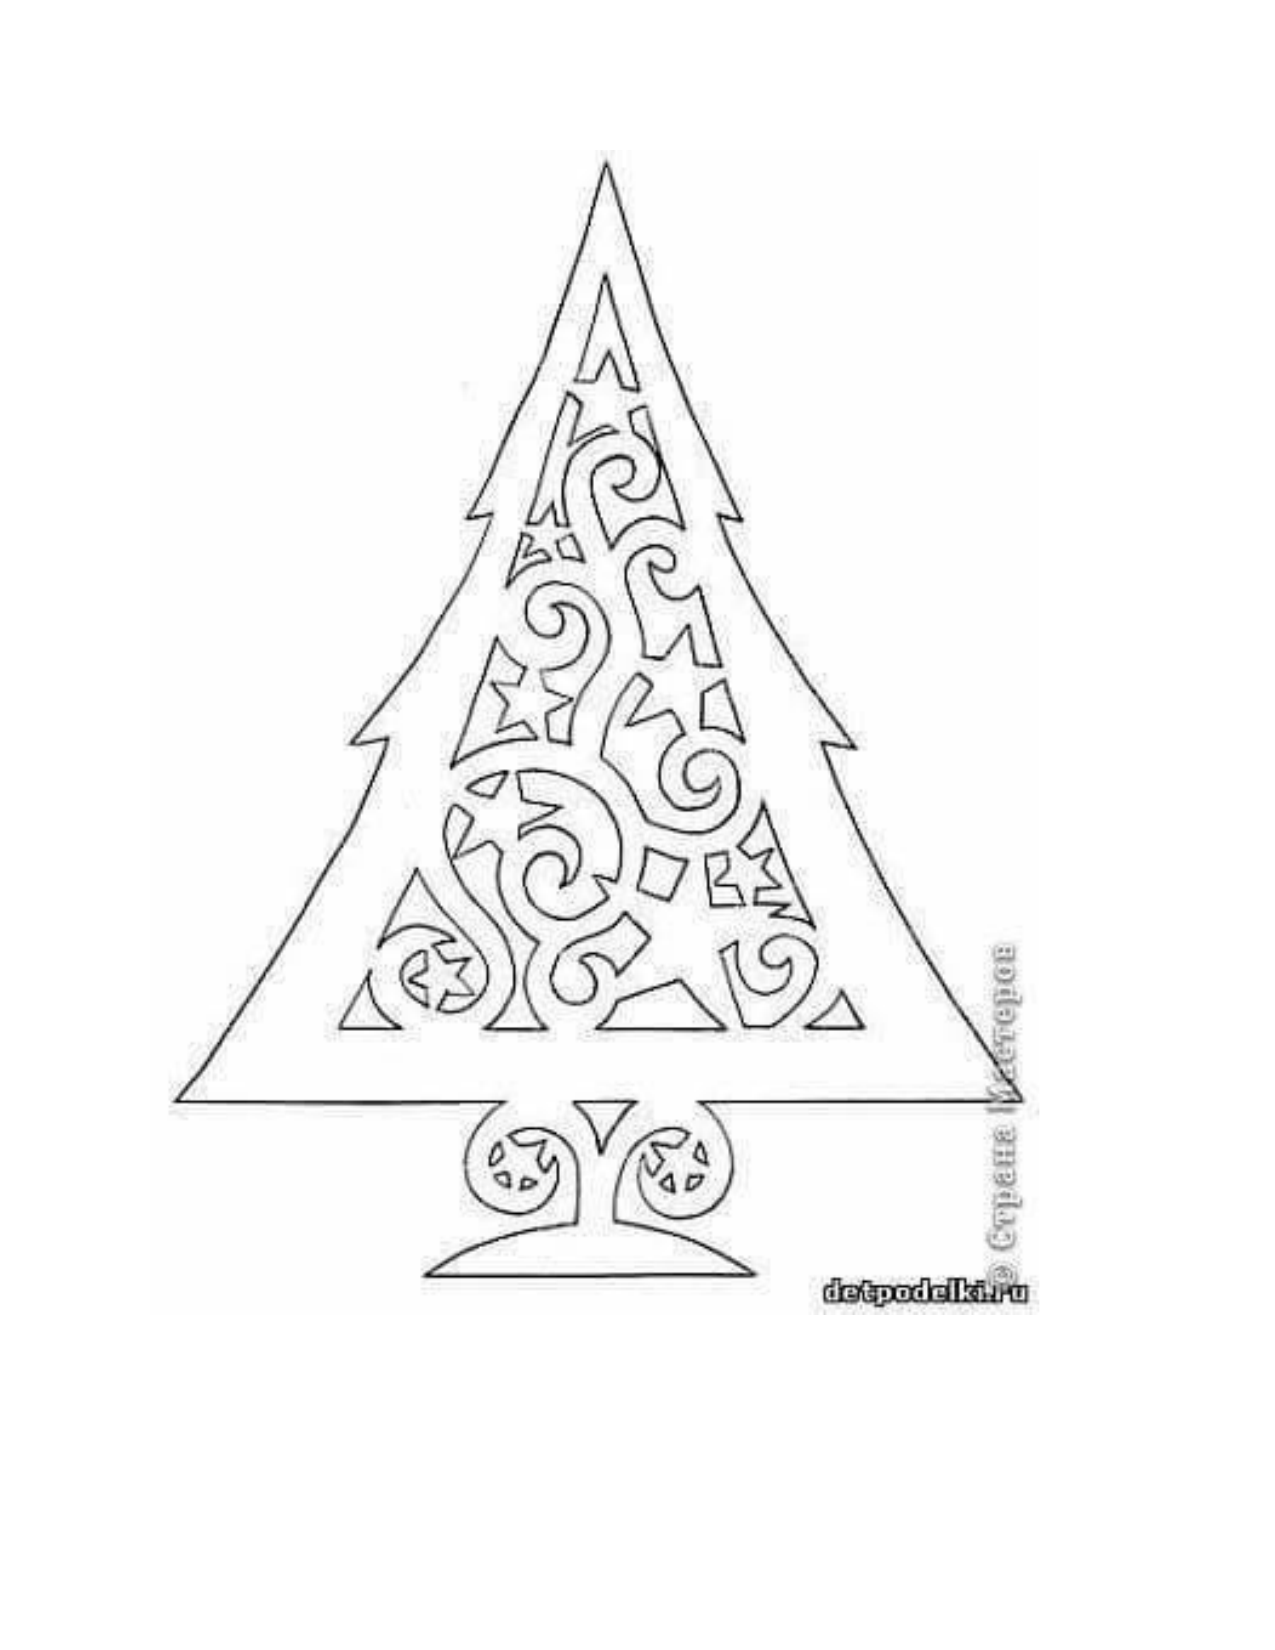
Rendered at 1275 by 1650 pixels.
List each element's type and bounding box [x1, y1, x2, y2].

picture [150, 150, 1040, 1315]
